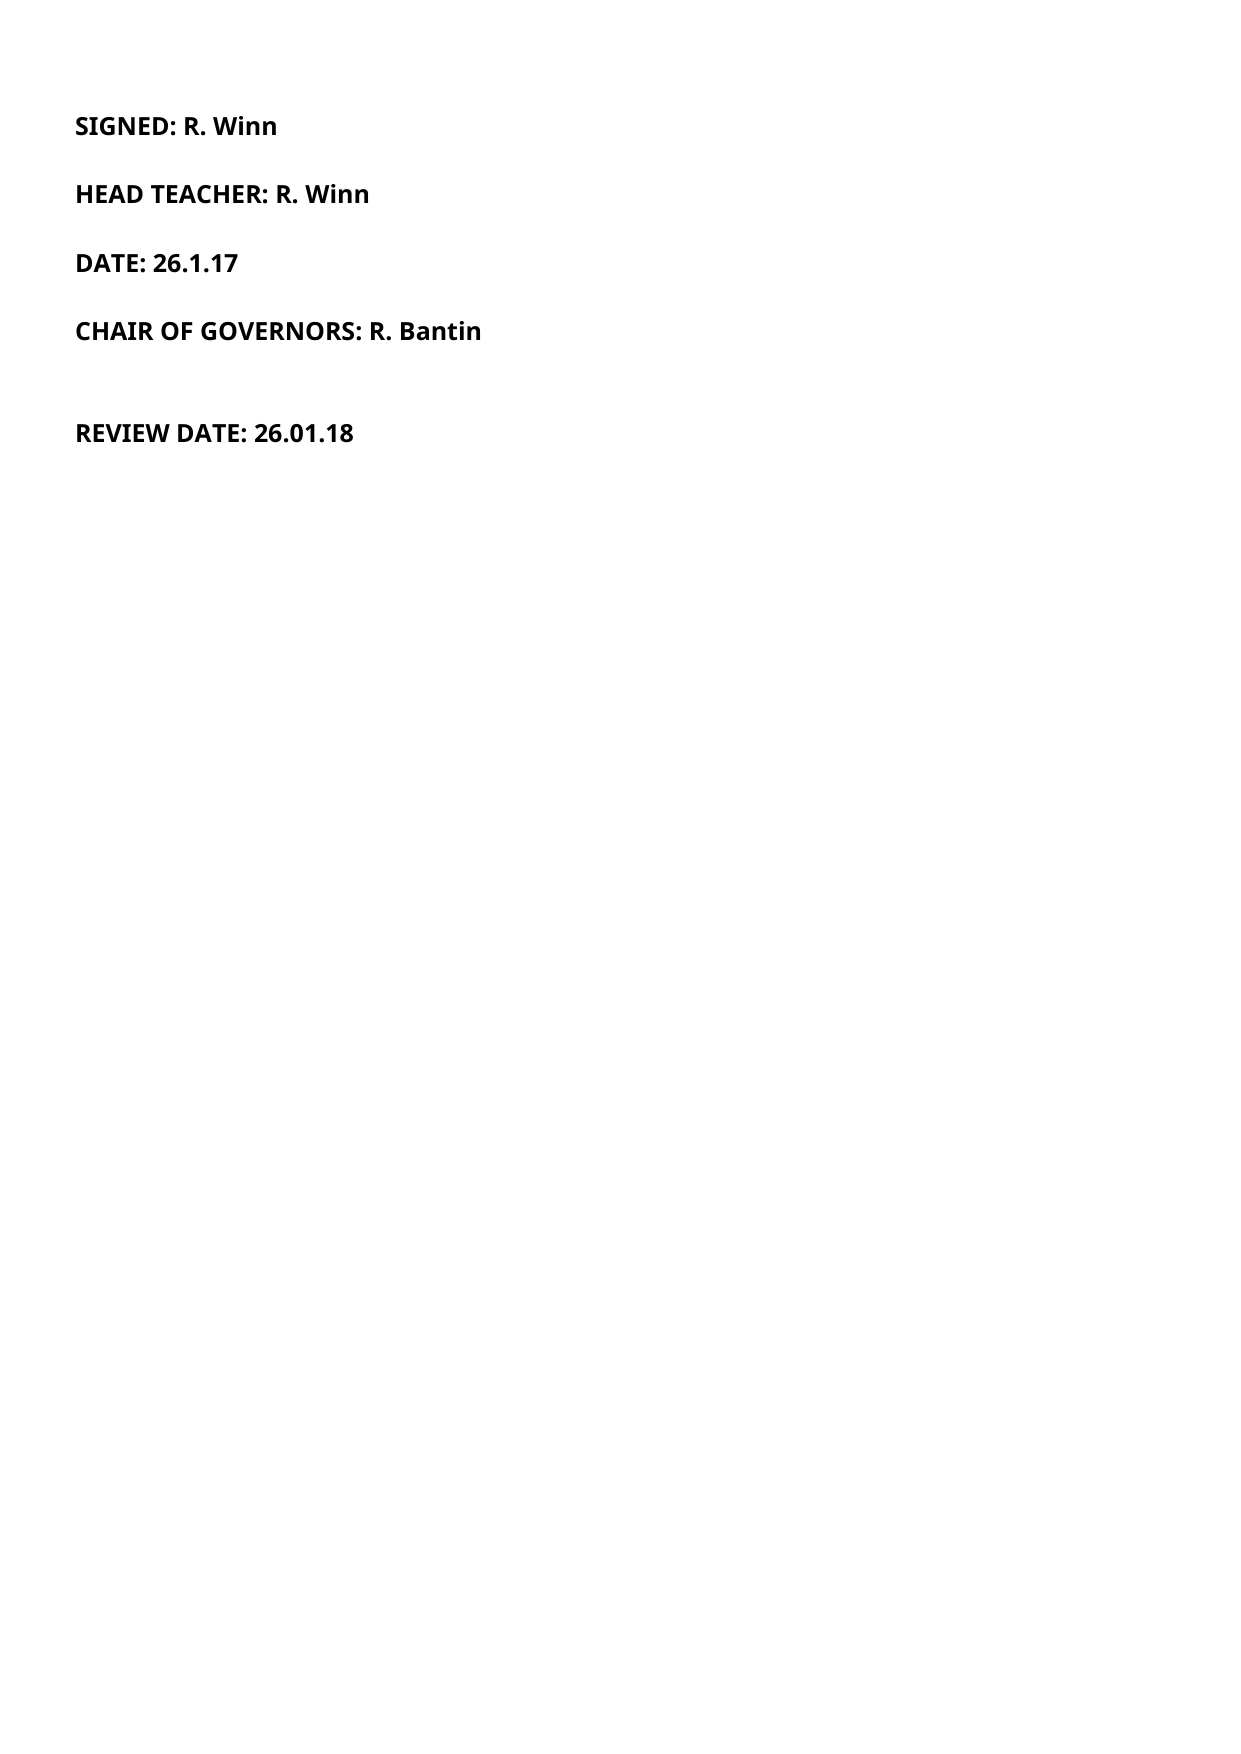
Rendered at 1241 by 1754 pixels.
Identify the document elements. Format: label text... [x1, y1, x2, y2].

text DATE: 26.1.17 [75, 245, 1165, 279]
text REVIEW DATE: 26.01.18 [75, 416, 1165, 450]
text SIGNED: R. Winn [75, 109, 1165, 143]
text CHAIR OF GOVERNORS: R. Bantin [75, 313, 1165, 347]
text HEAD TEACHER: R. Winn [75, 177, 1165, 211]
